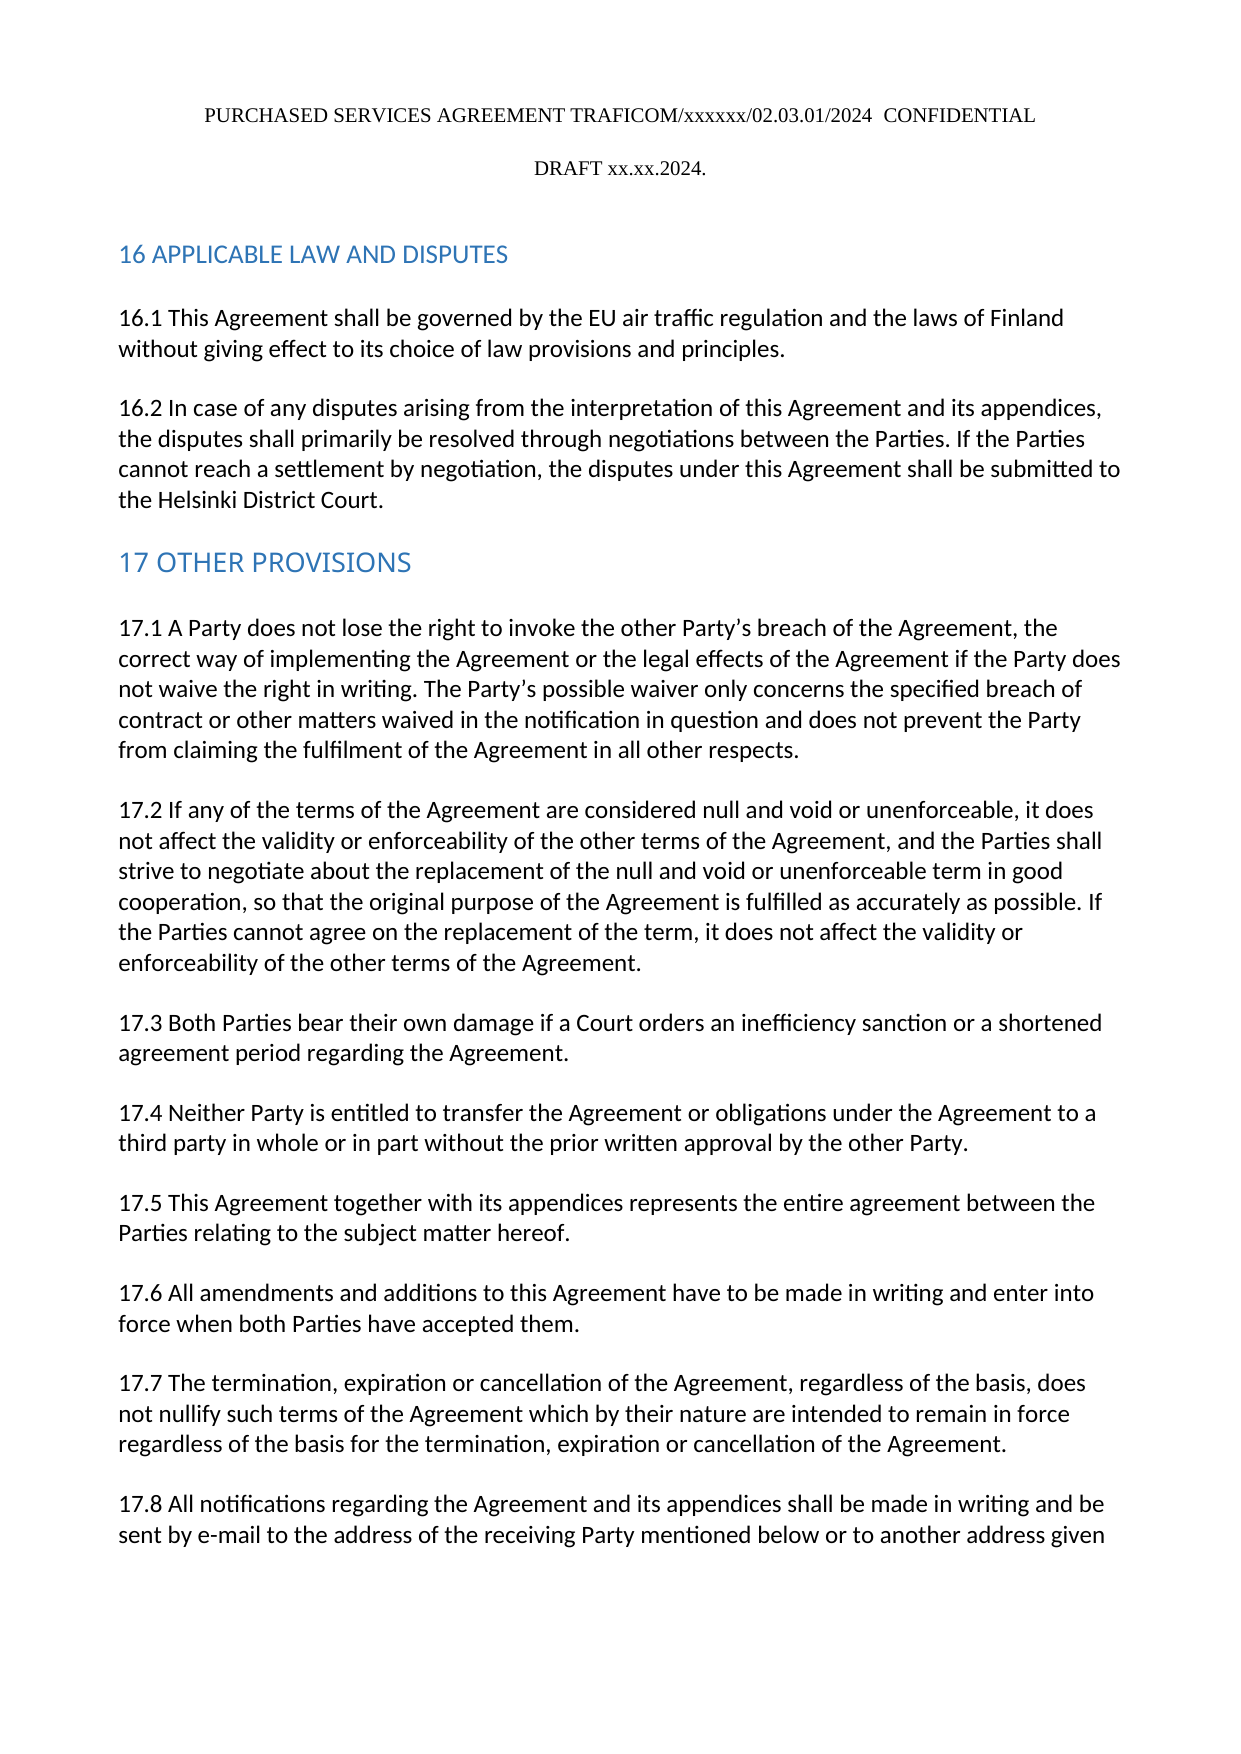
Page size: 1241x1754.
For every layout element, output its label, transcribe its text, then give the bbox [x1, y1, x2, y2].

subtitle 17 OTHER PROVISIONS [118, 544, 1122, 581]
text 17.6 All amendments and additions to this Agreement have to be made in writing and enter into force when both Parties have accepted them. [118, 1277, 1122, 1338]
text 17.1 A Party does not lose the right to invoke the other Party’s breach of the Agreement, the correct way of implementing the Agreement or the legal effects of the Agreement if the Party does not waive the right in writing. The Party’s possible waiver only concerns the specified breach of contract or other matters waived in the notification in question and does not prevent the Party from claiming the fulfilment of the Agreement in all other respects. [118, 613, 1122, 765]
text 17.2 If any of the terms of the Agreement are considered null and void or unenforceable, it does not affect the validity or enforceability of the other terms of the Agreement, and the Parties shall strive to negotiate about the replacement of the null and void or unenforceable term in good cooperation, so that the original purpose of the Agreement is fulfilled as accurately as possible. If the Parties cannot agree on the replacement of the term, it does not affect the validity or enforceability of the other terms of the Agreement. [118, 794, 1122, 977]
text 17.3 Both Parties bear their own damage if a Court orders an inefficiency sanction or a shortened agreement period regarding the Agreement. [118, 1007, 1122, 1068]
subtitle 16 APPLICABLE LAW AND DISPUTES [118, 237, 1122, 270]
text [118, 1488, 1122, 1549]
text 16.2 In case of any disputes arising from the interpretation of this Agreement and its appendices, the disputes shall primarily be resolved through negotiations between the Parties. If the Parties cannot reach a settlement by negotiation, the disputes under this Agreement shall be submitted to the Helsinki District Court. [118, 392, 1122, 514]
text 17.7 The termination, expiration or cancellation of the Agreement, regardless of the basis, does not nullify such terms of the Agreement which by their nature are intended to remain in force regardless of the basis for the termination, expiration or cancellation of the Agreement. [118, 1367, 1122, 1459]
text 17.5 This Agreement together with its appendices represents the entire agreement between the Parties relating to the subject matter hereof. [118, 1187, 1122, 1248]
text 16.1 This Agreement shall be governed by the EU air traffic regulation and the laws of Finland without giving effect to its choice of law provisions and principles. [118, 302, 1122, 363]
text 17.4 Neither Party is entitled to transfer the Agreement or obligations under the Agreement to a third party in whole or in part without the prior written approval by the other Party. [118, 1097, 1122, 1158]
